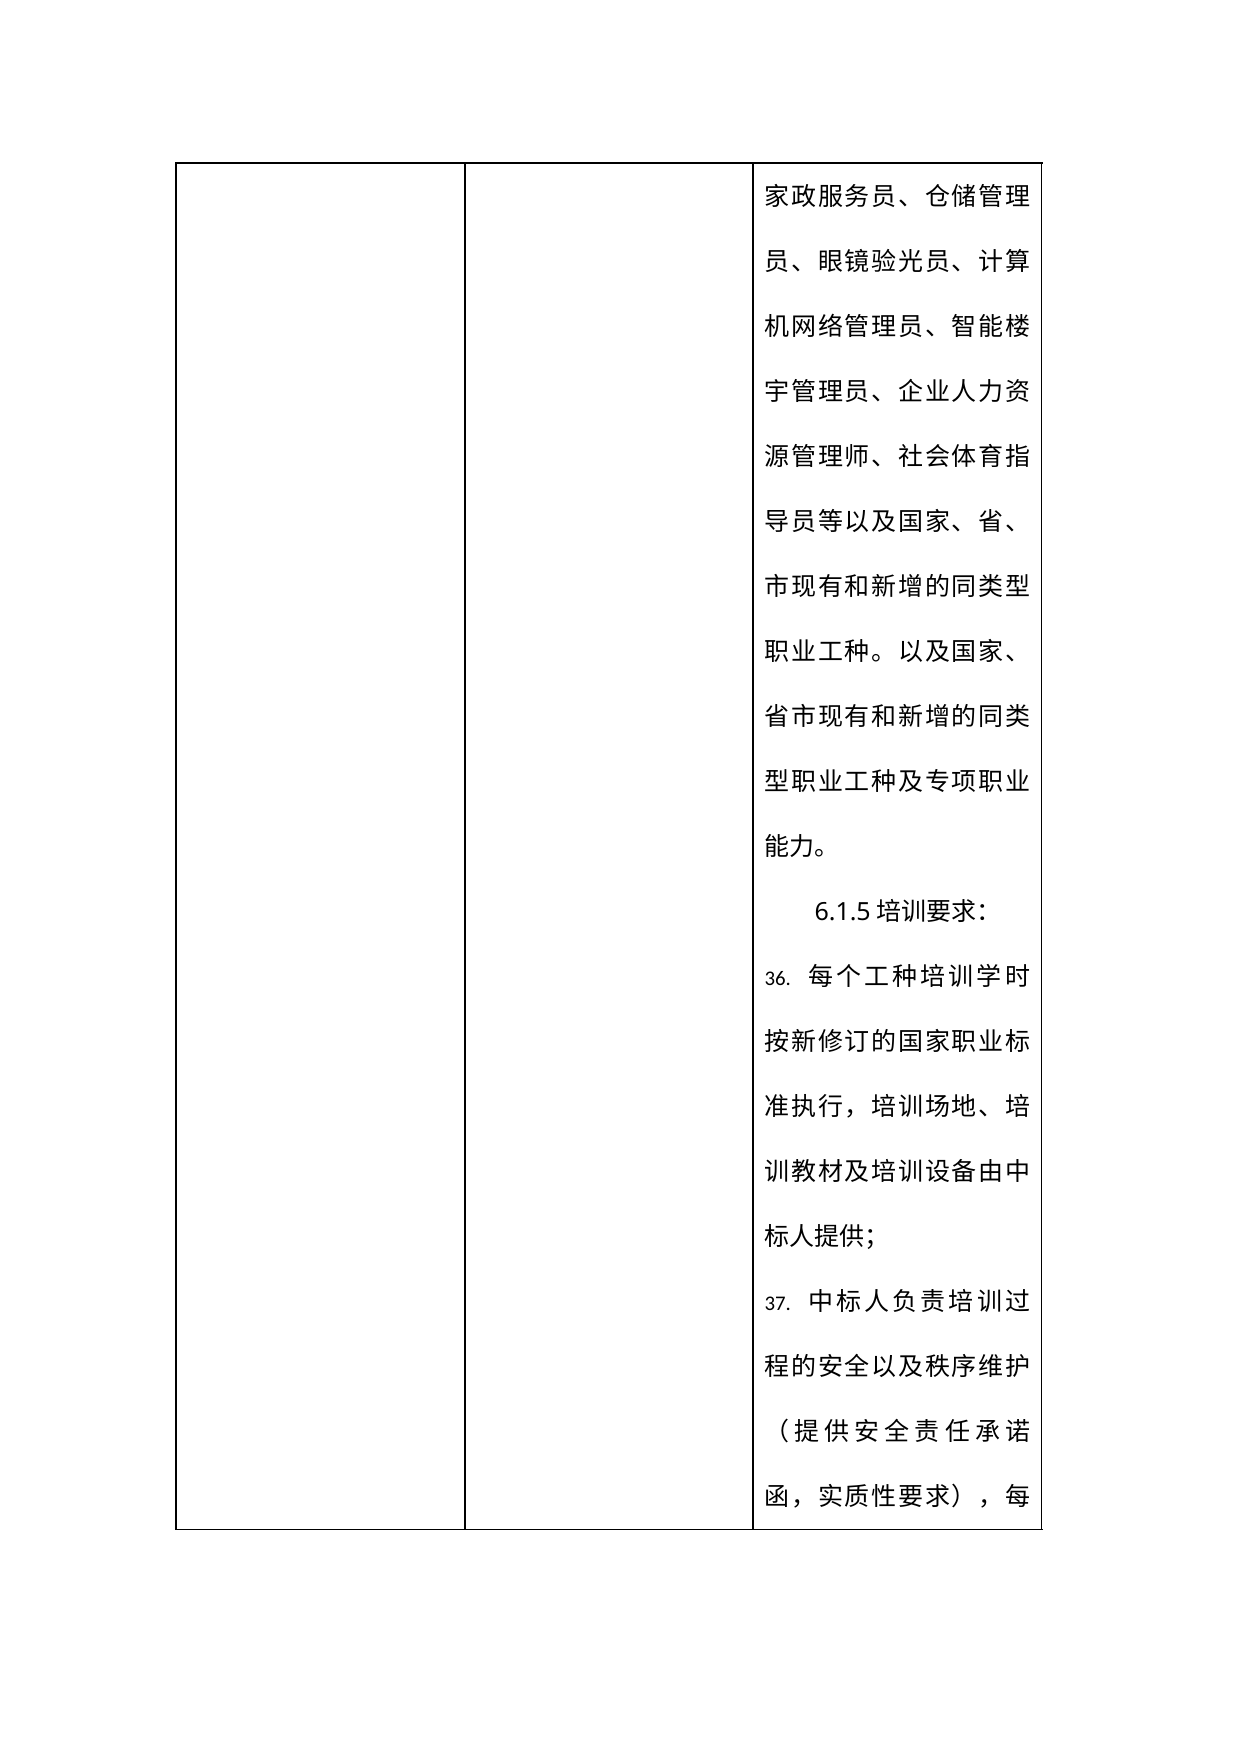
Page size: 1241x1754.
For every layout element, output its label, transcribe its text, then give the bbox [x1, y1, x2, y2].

table_cell 1 [466, 164, 752, 1528]
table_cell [754, 164, 1041, 1528]
table_cell [177, 164, 464, 1528]
